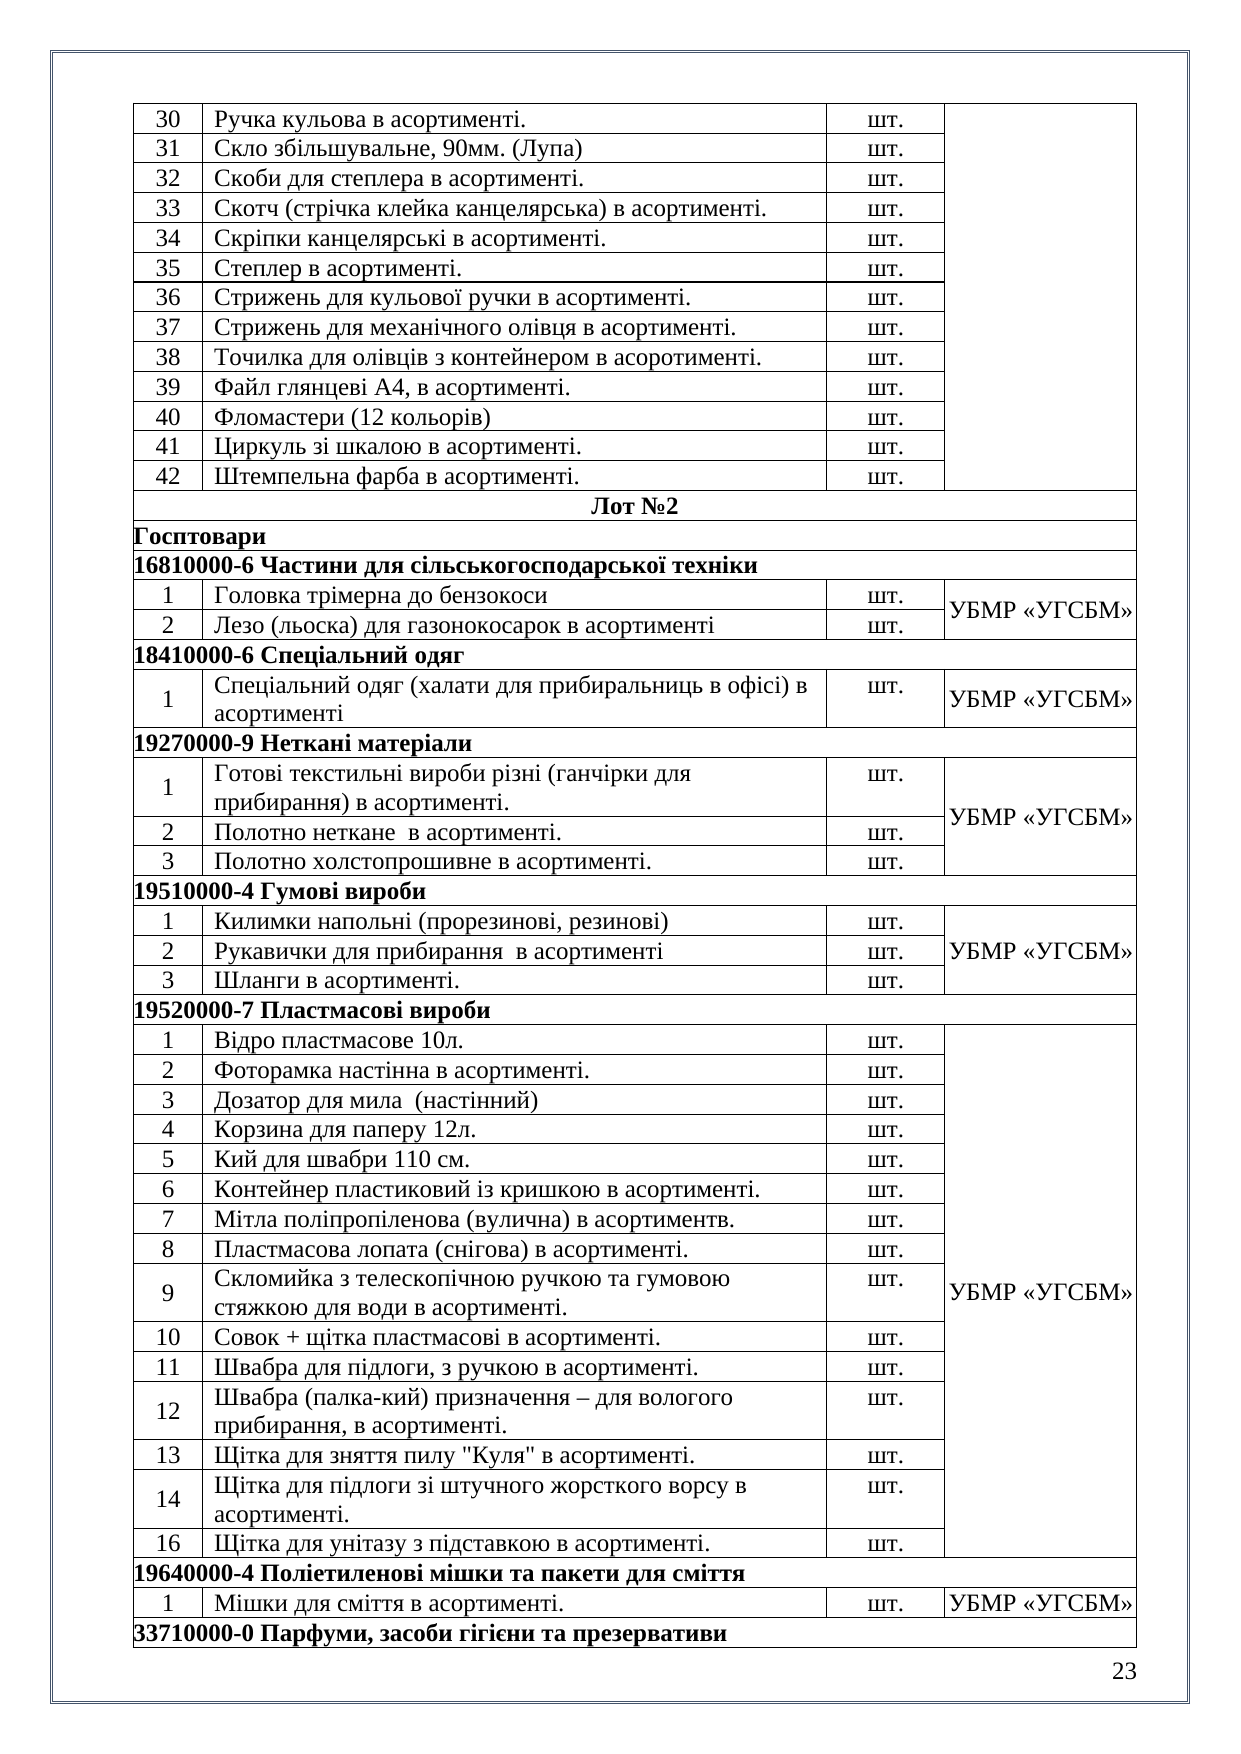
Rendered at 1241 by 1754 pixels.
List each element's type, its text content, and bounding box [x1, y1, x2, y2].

table_cell шт. [827, 104, 944, 132]
table_cell Головка трімерна до бензокоси [203, 580, 826, 609]
table_cell шт. [827, 580, 944, 609]
table_cell шт. [827, 1322, 944, 1351]
table_cell Швабра (палка-кий) призначення – для вологого прибирання, в асортименті. [203, 1382, 826, 1439]
table_cell шт. [827, 936, 944, 964]
table_cell 40 [134, 402, 202, 430]
table_cell Скоби для степлера в асортименті. [203, 163, 826, 192]
table_cell шт. [827, 163, 944, 192]
table_cell 3 [134, 846, 202, 875]
table_cell 16810000-6 Частини для сільськогосподарської техніки [134, 551, 1136, 579]
table_cell УБМР «УГСБМ» [945, 906, 1136, 994]
table_cell Полотно холстопрошивне в асортименті. [203, 846, 826, 875]
table_cell Рукавички для прибирання в асортименті [203, 936, 826, 964]
table_cell 19640000-4 Поліетиленові мішки та пакети для сміття [134, 1558, 1136, 1587]
table_cell шт. [827, 610, 944, 639]
table_cell Шланги в асортименті. [203, 966, 826, 994]
table_cell 2 [134, 610, 202, 639]
table_cell 6 [134, 1174, 202, 1203]
table_cell 33710000-0 Парфуми, засоби гігієни та презервативи [134, 1618, 1136, 1647]
table_cell шт. [827, 1440, 944, 1469]
table_cell Степлер в асортименті. [203, 253, 826, 281]
table_cell Ручка кульова в асортименті. [203, 104, 826, 132]
table_cell шт. [827, 283, 944, 311]
table_cell УБМР «УГСБМ» [945, 580, 1136, 639]
table_cell шт. [827, 1085, 944, 1113]
table_cell 1 [134, 580, 202, 609]
table_cell 1 [134, 670, 202, 727]
table_cell 34 [134, 223, 202, 252]
table_cell Скріпки канцелярські в асортименті. [203, 223, 826, 252]
table_cell 33 [134, 193, 202, 222]
table_cell 19520000-7 Пластмасові вироби [134, 995, 1136, 1024]
table_cell Щітка для унітазу з підставкою в асортименті. [203, 1529, 826, 1557]
table_cell 8 [134, 1234, 202, 1262]
table_cell 1 [134, 906, 202, 935]
table_cell Фломастери (12 кольорів) [203, 402, 826, 430]
table_cell шт. [827, 312, 944, 341]
table_cell Файл глянцеві А4, в асортименті. [203, 372, 826, 401]
table_cell 2 [134, 817, 202, 845]
table_cell Стрижень для механічного олівця в асортименті. [203, 312, 826, 341]
table_cell Щітка для підлоги зі штучного жорсткого ворсу в асортименті. [203, 1470, 826, 1527]
table_cell шт. [827, 670, 944, 727]
table_cell 31 [134, 134, 202, 162]
table_cell шт. [827, 817, 944, 845]
table_cell 36 [134, 283, 202, 311]
table_cell Совок + щітка пластмасові в асортименті. [203, 1322, 826, 1351]
table_cell шт. [827, 1529, 944, 1557]
table_cell шт. [827, 906, 944, 935]
table_cell 13 [134, 1440, 202, 1469]
table_cell Полотно неткане в асортименті. [203, 817, 826, 845]
table_cell шт. [827, 1382, 944, 1439]
table_cell 41 [134, 431, 202, 460]
table_cell 4 [134, 1115, 202, 1143]
table_cell 42 [134, 461, 202, 490]
table_cell Скло збільшувальне, 90мм. (Лупа) [203, 134, 826, 162]
table_cell Спеціальний одяг (халати для прибиральниць в офісі) в асортименті [203, 670, 826, 727]
table_cell Дозатор для мила (настінний) [203, 1085, 826, 1113]
table_cell 11 [134, 1352, 202, 1381]
table_cell Лезо (льоска) для газонокосарок в асортименті [203, 610, 826, 639]
table_cell шт. [827, 1055, 944, 1084]
table_cell шт. [827, 758, 944, 816]
table_cell 2 [134, 936, 202, 964]
table_cell шт. [827, 1352, 944, 1381]
table_cell шт. [827, 1144, 944, 1173]
table_cell Кий для швабри 110 см. [203, 1144, 826, 1173]
table_cell шт. [827, 1588, 944, 1617]
table_cell УБМР «УГСБМ» [945, 670, 1136, 727]
table_cell Циркуль зі шкалою в асортименті. [203, 431, 826, 460]
table_cell 12 [134, 1382, 202, 1439]
table_cell Мішки для сміття в асортименті. [203, 1588, 826, 1617]
table_cell 1 [134, 758, 202, 816]
table_cell шт. [827, 1174, 944, 1203]
table_cell шт. [827, 402, 944, 430]
table_cell 3 [134, 966, 202, 994]
table_cell шт. [827, 223, 944, 252]
table_cell шт. [827, 846, 944, 875]
table_cell 19270000-9 Неткані матеріали [134, 728, 1136, 757]
table_cell 38 [134, 342, 202, 371]
table_cell шт. [827, 372, 944, 401]
table_cell Точилка для олівців з контейнером в асоротименті. [203, 342, 826, 371]
table_cell Пластмасова лопата (снігова) в асортименті. [203, 1234, 826, 1262]
table_cell шт. [827, 461, 944, 490]
table_cell УБМР «УГСБМ» [945, 1588, 1136, 1617]
table_cell Контейнер пластиковий із кришкою в асортименті. [203, 1174, 826, 1203]
table_cell Скотч (стрічка клейка канцелярська) в асортименті. [203, 193, 826, 222]
table_cell 3 [134, 1085, 202, 1113]
table_cell 30 [134, 104, 202, 132]
table_cell Щітка для зняття пилу "Куля" в асортименті. [203, 1440, 826, 1469]
table_cell 14 [134, 1470, 202, 1527]
table_cell Стрижень для кульової ручки в асортименті. [203, 283, 826, 311]
table_cell 5 [134, 1144, 202, 1173]
table_cell 32 [134, 163, 202, 192]
table_cell шт. [827, 431, 944, 460]
table_cell шт. [827, 1264, 944, 1321]
table_cell Мітла поліпропіленова (вулична) в асортиментв. [203, 1204, 826, 1233]
table_cell 35 [134, 253, 202, 281]
table_cell Госптовари [134, 521, 1136, 549]
table_cell Фоторамка настінна в асортименті. [203, 1055, 826, 1084]
table_cell УБМР «УГСБМ» [945, 758, 1136, 875]
table_cell шт. [827, 193, 944, 222]
table_cell шт. [827, 1115, 944, 1143]
table_cell шт. [827, 134, 944, 162]
table_cell Лот №2 [134, 491, 1136, 520]
table_cell 37 [134, 312, 202, 341]
table_cell шт. [827, 1204, 944, 1233]
table_cell 19510000-4 Гумові вироби [134, 876, 1136, 905]
table_cell Відро пластмасове 10л. [203, 1025, 826, 1054]
table_cell шт. [827, 1470, 944, 1527]
table_cell УБМР «УГСБМ» [945, 1025, 1136, 1557]
table_cell 39 [134, 372, 202, 401]
table_cell Готові текстильні вироби різні (ганчірки для прибирання) в асортименті. [203, 758, 826, 816]
table_cell 9 [134, 1264, 202, 1321]
table_cell шт. [827, 1025, 944, 1054]
table_cell 7 [134, 1204, 202, 1233]
table_cell 16 [134, 1529, 202, 1557]
table_cell шт. [827, 253, 944, 281]
table_cell 1 [134, 1588, 202, 1617]
table_cell Швабра для підлоги, з ручкою в асортименті. [203, 1352, 826, 1381]
table_cell 2 [134, 1055, 202, 1084]
table_cell Скломийка з телескопічною ручкою та гумовою стяжкою для води в асортименті. [203, 1264, 826, 1321]
table_cell шт. [827, 1234, 944, 1262]
table_cell 1 [134, 1025, 202, 1054]
table_cell шт. [827, 966, 944, 994]
table_cell 18410000-6 Спеціальний одяг [134, 640, 1136, 669]
table_cell 10 [134, 1322, 202, 1351]
table_cell Килимки напольні (прорезинові, резинові) [203, 906, 826, 935]
table_cell шт. [827, 342, 944, 371]
table_cell Корзина для паперу 12л. [203, 1115, 826, 1143]
table_cell Штемпельна фарба в асортименті. [203, 461, 826, 490]
